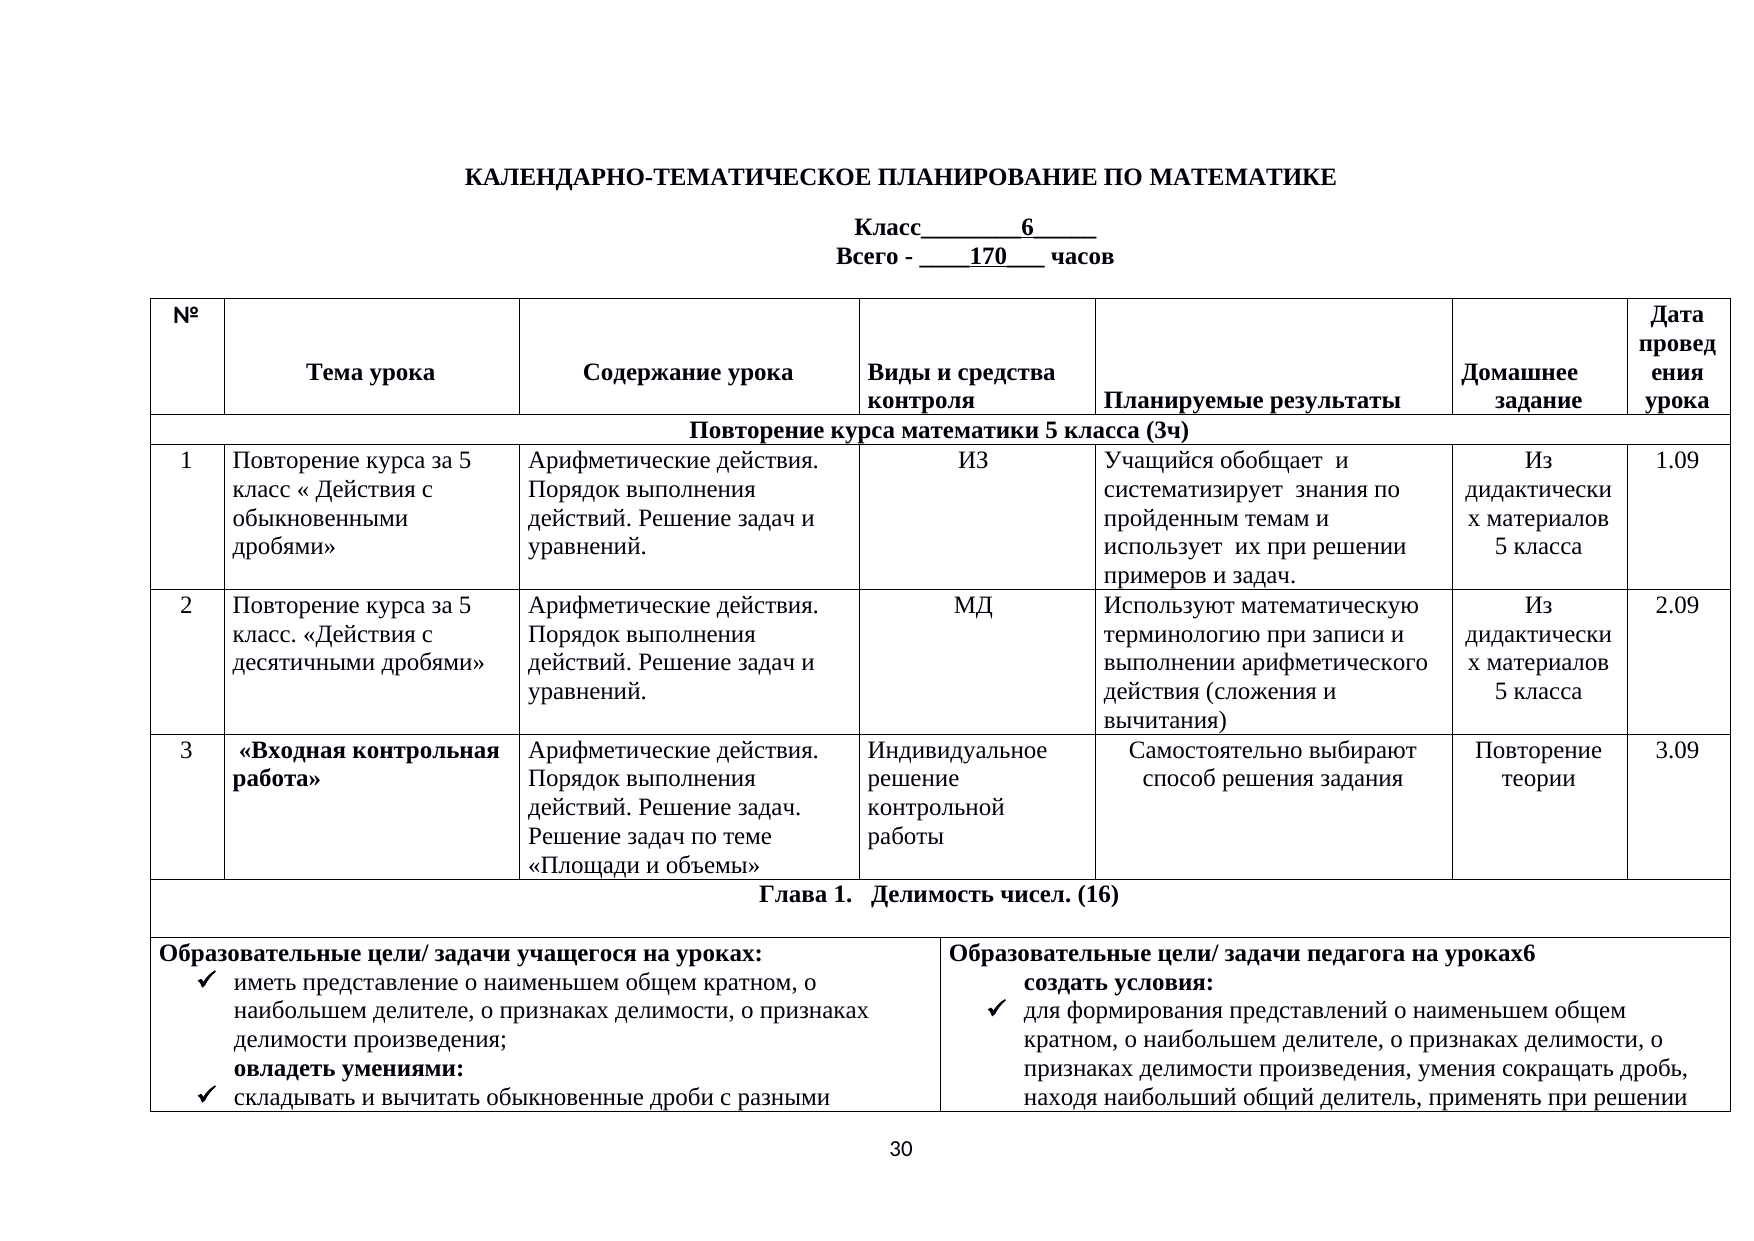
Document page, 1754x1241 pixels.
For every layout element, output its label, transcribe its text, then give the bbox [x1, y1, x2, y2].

text КАЛЕНДАРНО-ТЕМАТИЧЕСКОЕ ПЛАНИРОВАНИЕ ПО МАТЕМАТИКЕ [151, 162, 1651, 191]
table_cell МД [860, 590, 1095, 734]
table_cell Из дидактических материалов 5 класса [1453, 445, 1627, 589]
table_cell 3 [151, 735, 224, 878]
table_header Тема урока [225, 299, 519, 414]
table_cell Индивидуальное решение контрольной работы [860, 735, 1095, 878]
table_header № [151, 299, 224, 414]
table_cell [941, 938, 1730, 1111]
table_cell Используют математическую терминологию при записи и выполнении арифметического действия (сложения и вычитания) [1096, 590, 1452, 734]
table_cell Арифметические действия. Порядок выполнения действий. Решение задач и уравнений. [520, 590, 859, 734]
table_cell 1.09 [1628, 445, 1730, 589]
table_cell «Входная контрольная работа» [225, 735, 519, 878]
table_header Содержание урока [520, 299, 859, 414]
table_cell Повторение курса за 5 класс « Действия с обыкновенными дробями» [225, 445, 519, 589]
text Класс________6_____ [299, 212, 1651, 241]
table_cell 3.09 [1628, 735, 1730, 878]
table_cell Самостоятельно выбирают способ решения задания [1096, 735, 1452, 878]
table_cell 2 [151, 590, 224, 734]
text Всего - ____170___ часов [299, 241, 1651, 269]
table_cell Арифметические действия. Порядок выполнения действий. Решение задач и уравнений. [520, 445, 859, 589]
table_header Дата проведения урока [1628, 299, 1730, 414]
table_header Домашнее задание [1453, 299, 1627, 414]
table_cell ИЗ [860, 445, 1095, 589]
table_cell Из дидактических материалов 5 класса [1453, 590, 1627, 734]
table_cell Учащийся обобщает и систематизирует знания по пройденным темам и использует их при решении примеров и задач. [1096, 445, 1452, 589]
table_cell 2.09 [1628, 590, 1730, 734]
table_cell 1 [151, 445, 224, 589]
table_cell Повторение курса математики 5 класса (3ч) [151, 415, 1730, 444]
table_cell Повторение теории [1453, 735, 1627, 878]
table_cell Повторение курса за 5 класс. «Действия с десятичными дробями» [225, 590, 519, 734]
table_cell Глава 1. Делимость чисел. (16) [151, 880, 1730, 937]
table_header Виды и средства контроля [860, 299, 1095, 414]
table_cell Арифметические действия. Порядок выполнения действий. Решение задач. Решение задач по теме «Площади и объемы» [520, 735, 859, 878]
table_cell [151, 938, 940, 1111]
table_header Планируемые результаты [1096, 299, 1452, 414]
